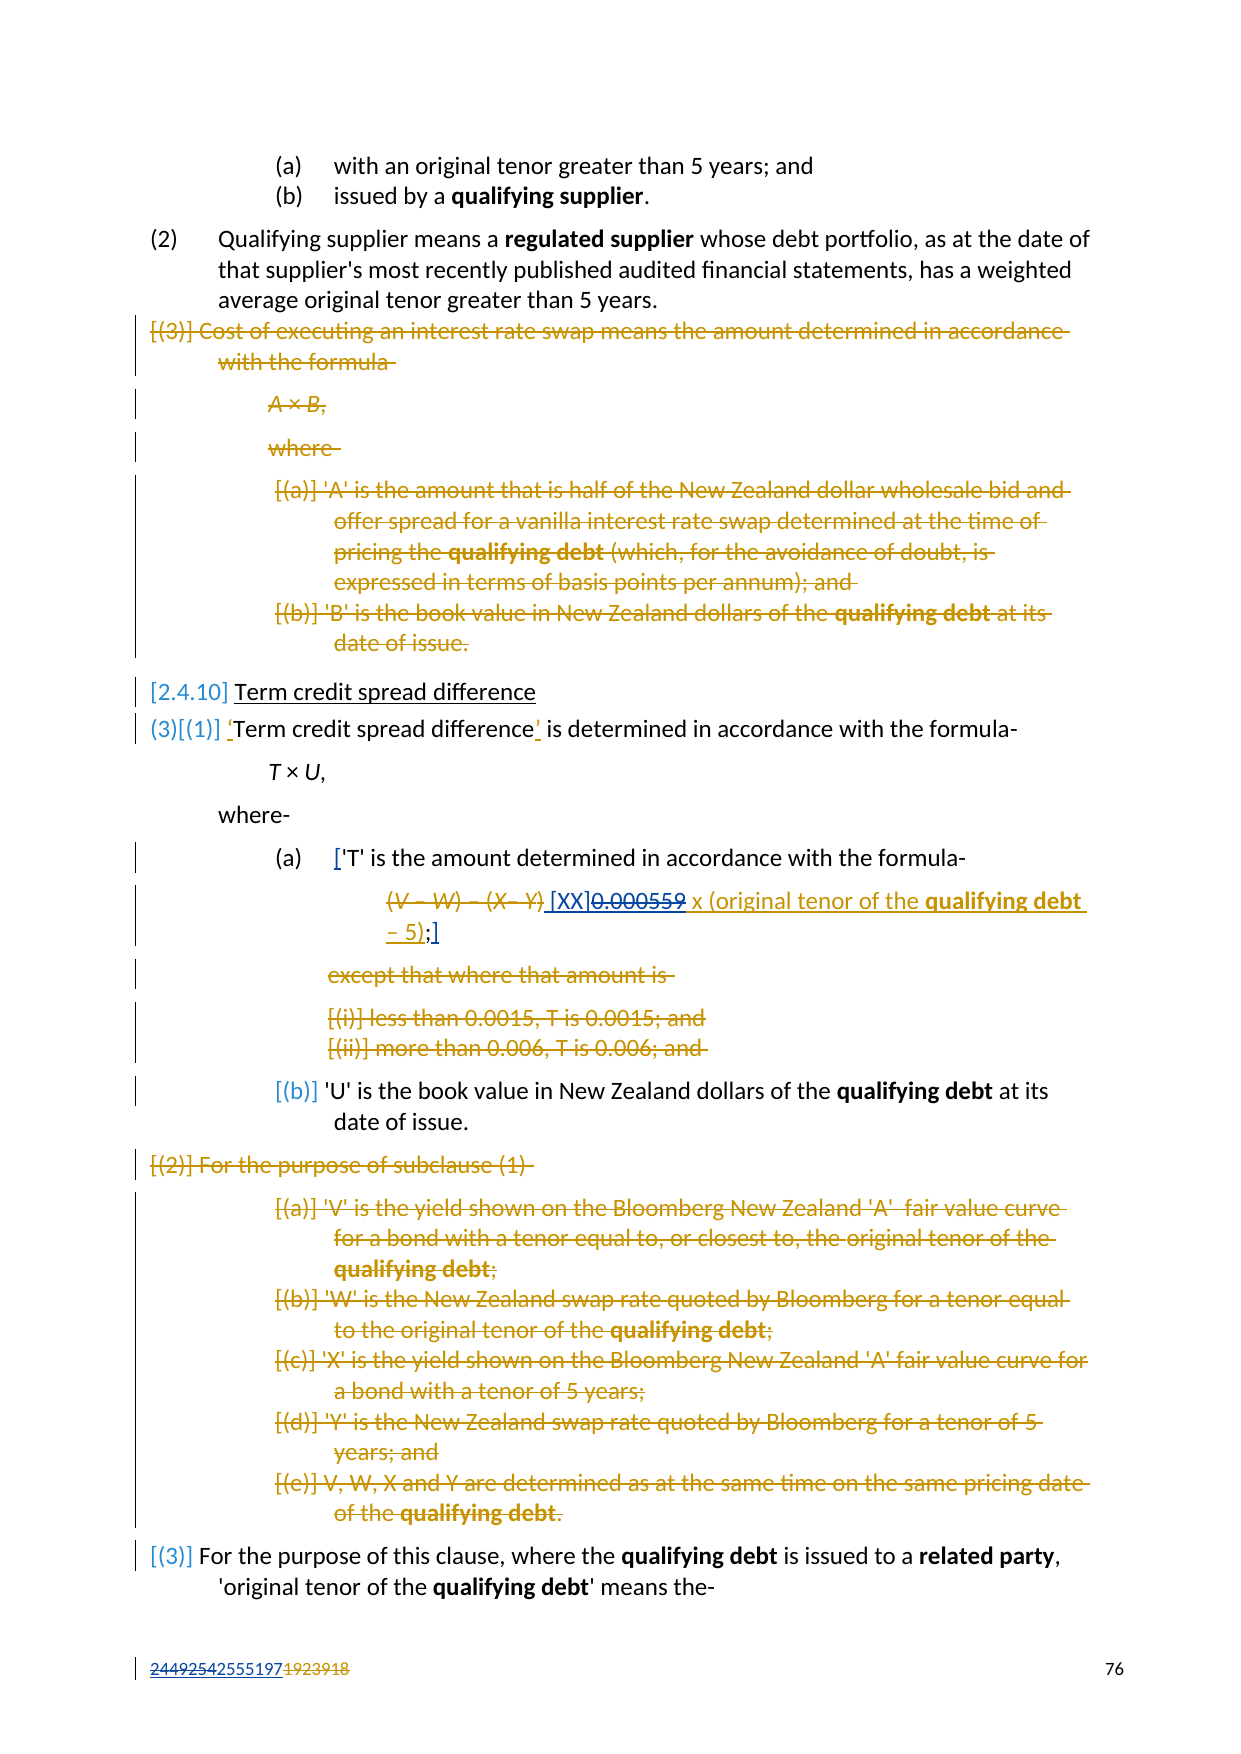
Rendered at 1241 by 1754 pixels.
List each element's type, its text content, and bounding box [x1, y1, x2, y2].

subtitle Qualifying supplier means a regulated supplier whose debt portfolio, as at the date of that supplier's most recently published audited financial statements, has a weighted average original tenor greater than 5 years. [150, 223, 1090, 315]
text where- [218, 799, 1090, 830]
subtitle with an original tenor greater than 5 years; and [275, 150, 1090, 181]
subtitle 'U' is the book value in New Zealand dollars of the qualifying debt at its date of issue. [275, 1076, 1090, 1137]
subtitle issued by a qualifying supplier. [275, 181, 1090, 211]
subtitle For the purpose of this clause, where the qualifying debt is issued to a related party, 'original tenor of the qualifying debt' means the- [150, 1540, 1090, 1601]
subtitle Term credit spread difference is determined in accordance with the formula- [150, 713, 1090, 744]
text T × U, [268, 756, 1090, 787]
text ; [386, 885, 1090, 946]
subtitle 'T' is the amount determined in accordance with the formula- [275, 842, 1090, 873]
subtitle Term credit spread difference [150, 677, 1090, 707]
